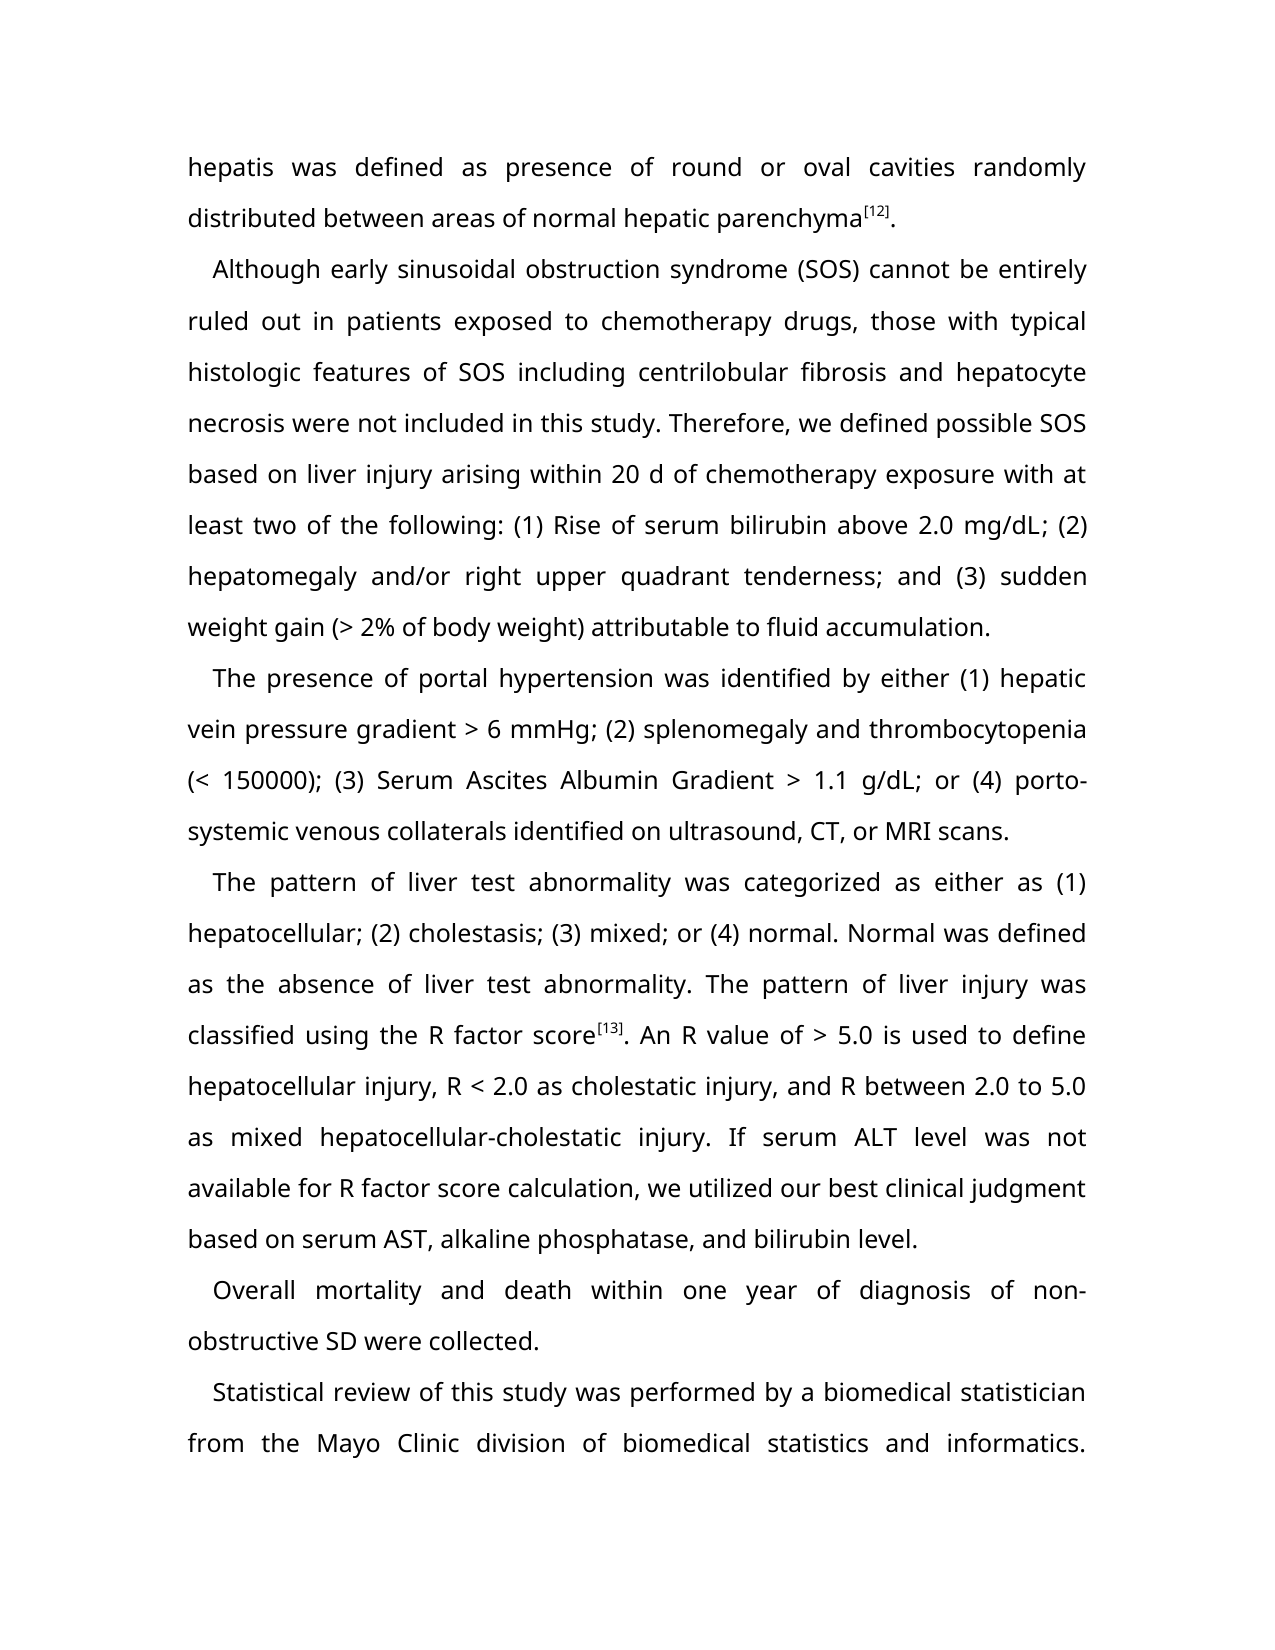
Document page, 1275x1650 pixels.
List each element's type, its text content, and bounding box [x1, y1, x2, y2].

text Overall mortality and death within one year of diagnosis of non-obstructive SD were collected. [187, 1273, 1087, 1358]
text Although early sinusoidal obstruction syndrome (SOS) cannot be entirely ruled out in patients exposed to chemotherapy drugs, those with typical histologic features of SOS including centrilobular fibrosis and hepatocyte necrosis were not included in this study. Therefore, we defined possible SOS based on liver injury arising within 20 d of chemotherapy exposure with at least two of the following: (1) Rise of serum bilirubin above 2.0 mg/dL; (2) hepatomegaly and/or right upper quadrant tenderness; and (3) sudden weight gain (> 2% of body weight) attributable to fluid accumulation. [187, 252, 1087, 643]
text The pattern of liver test abnormality was categorized as either as (1) hepatocellular; (2) cholestasis; (3) mixed; or (4) normal. Normal was defined as the absence of liver test abnormality. The pattern of liver injury was classified using the R factor score[13]. An R value of > 5.0 is used to define hepatocellular injury, R < 2.0 as cholestatic injury, and R between 2.0 to 5.0 as mixed hepatocellular-cholestatic injury. If serum ALT level was not available for R factor score calculation, we utilized our best clinical judgment based on serum AST, alkaline phosphatase, and bilirubin level. [187, 864, 1087, 1256]
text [187, 150, 1087, 235]
text The presence of portal hypertension was identified by either (1) hepatic vein pressure gradient > 6 mmHg; (2) splenomegaly and thrombocytopenia (< 150000); (3) Serum Ascites Albumin Gradient > 1.1 g/dL; or (4) porto-systemic venous collaterals identified on ultrasound, CT, or MRI scans. [187, 660, 1087, 848]
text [187, 1375, 1087, 1460]
